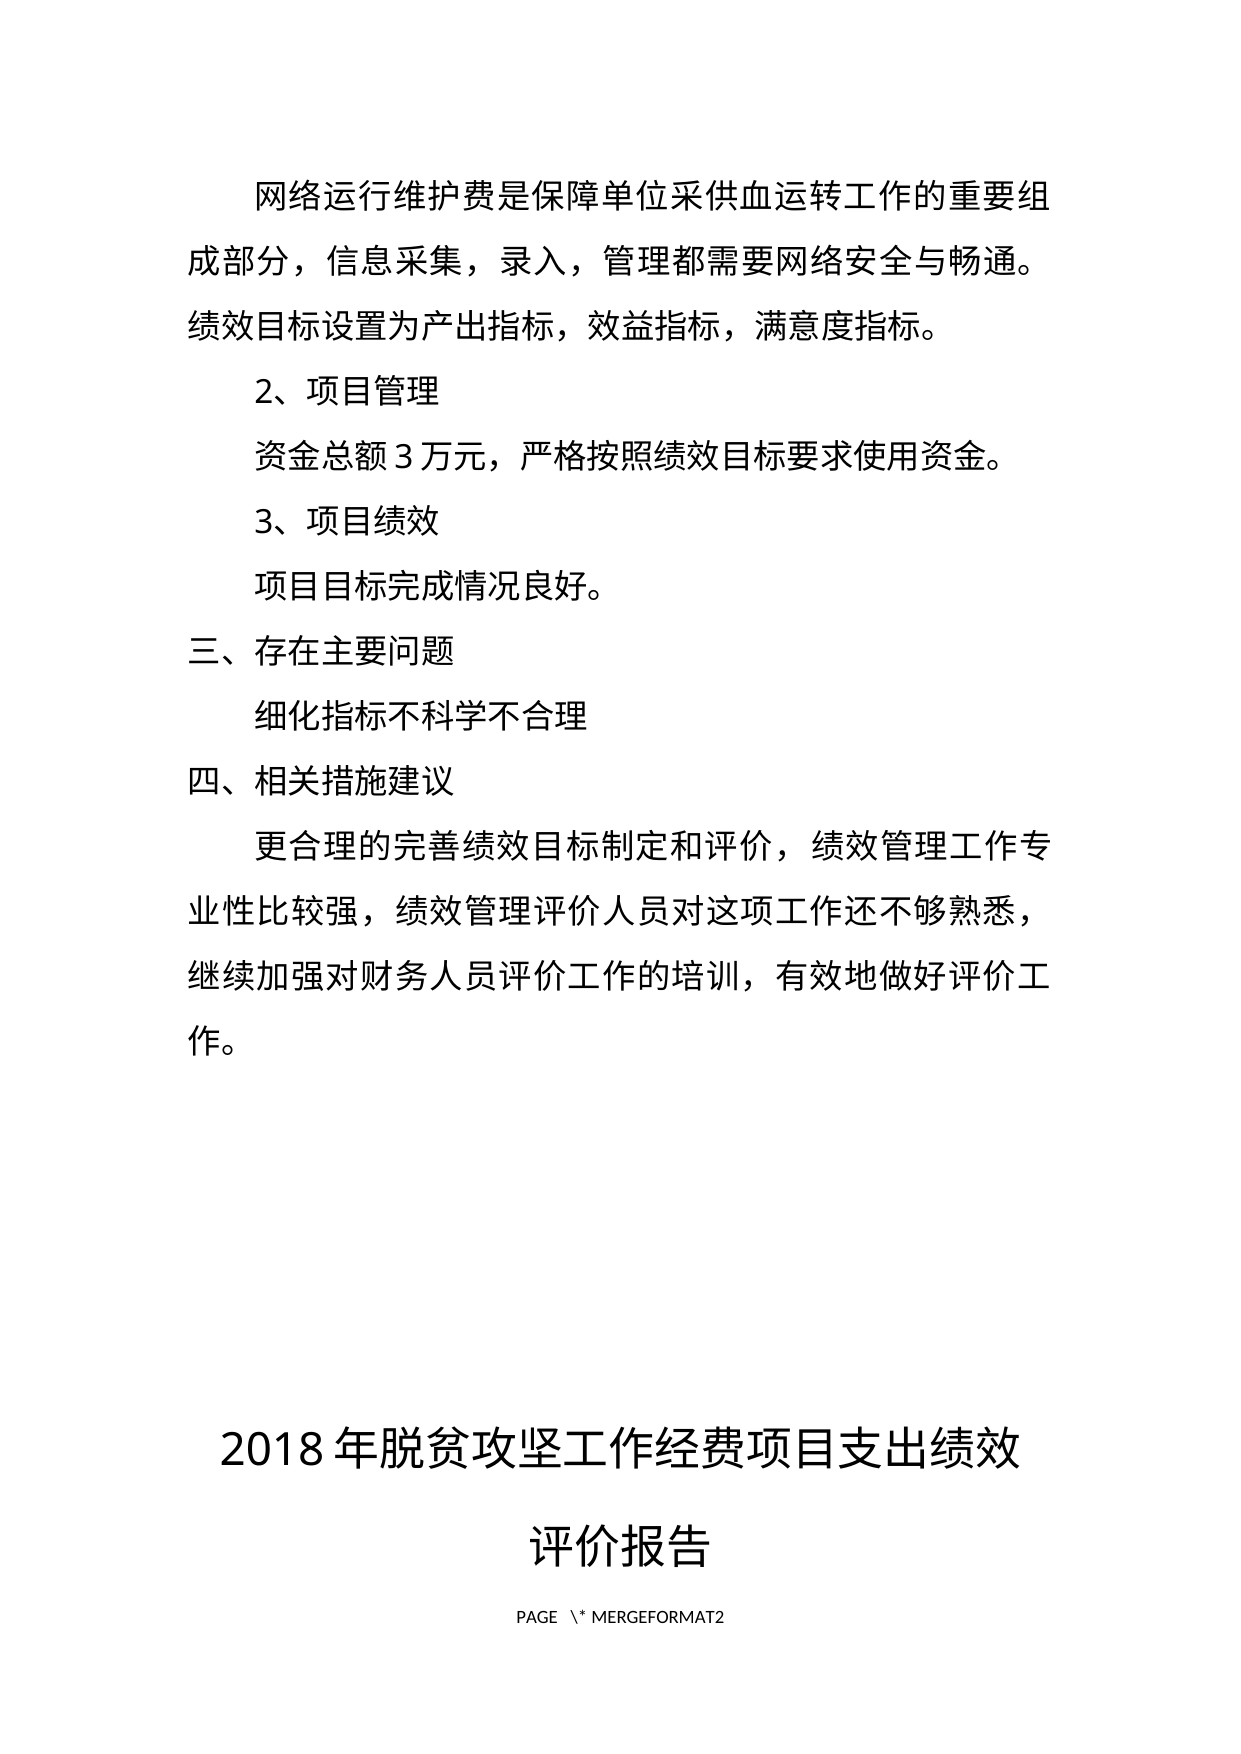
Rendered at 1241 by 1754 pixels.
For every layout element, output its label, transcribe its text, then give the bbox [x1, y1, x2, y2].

text 资金总额3万元，严格按照绩效目标要求使用资金。 [187, 422, 1053, 487]
text 细化指标不科学不合理 [187, 682, 1053, 747]
text 2018年脱贫攻坚工作经费项目支出绩效 [187, 1397, 1053, 1494]
text 四、相关措施建议 [187, 747, 1053, 812]
text 2、项目管理 [187, 357, 1053, 422]
text 三、存在主要问题 [187, 617, 1053, 682]
text 更合理的完善绩效目标制定和评价，绩效管理工作专业性比较强，绩效管理评价人员对这项工作还不够熟悉，继续加强对财务人员评价工作的培训，有效地做好评价工作。 [187, 812, 1053, 1072]
text 3、项目绩效 [187, 487, 1053, 552]
text 评价报告 [187, 1494, 1053, 1592]
text 网络运行维护费是保障单位采供血运转工作的重要组成部分，信息采集，录入，管理都需要网络安全与畅通。绩效目标设置为产出指标，效益指标，满意度指标。 [187, 162, 1053, 357]
text 项目目标完成情况良好。 [187, 552, 1053, 617]
